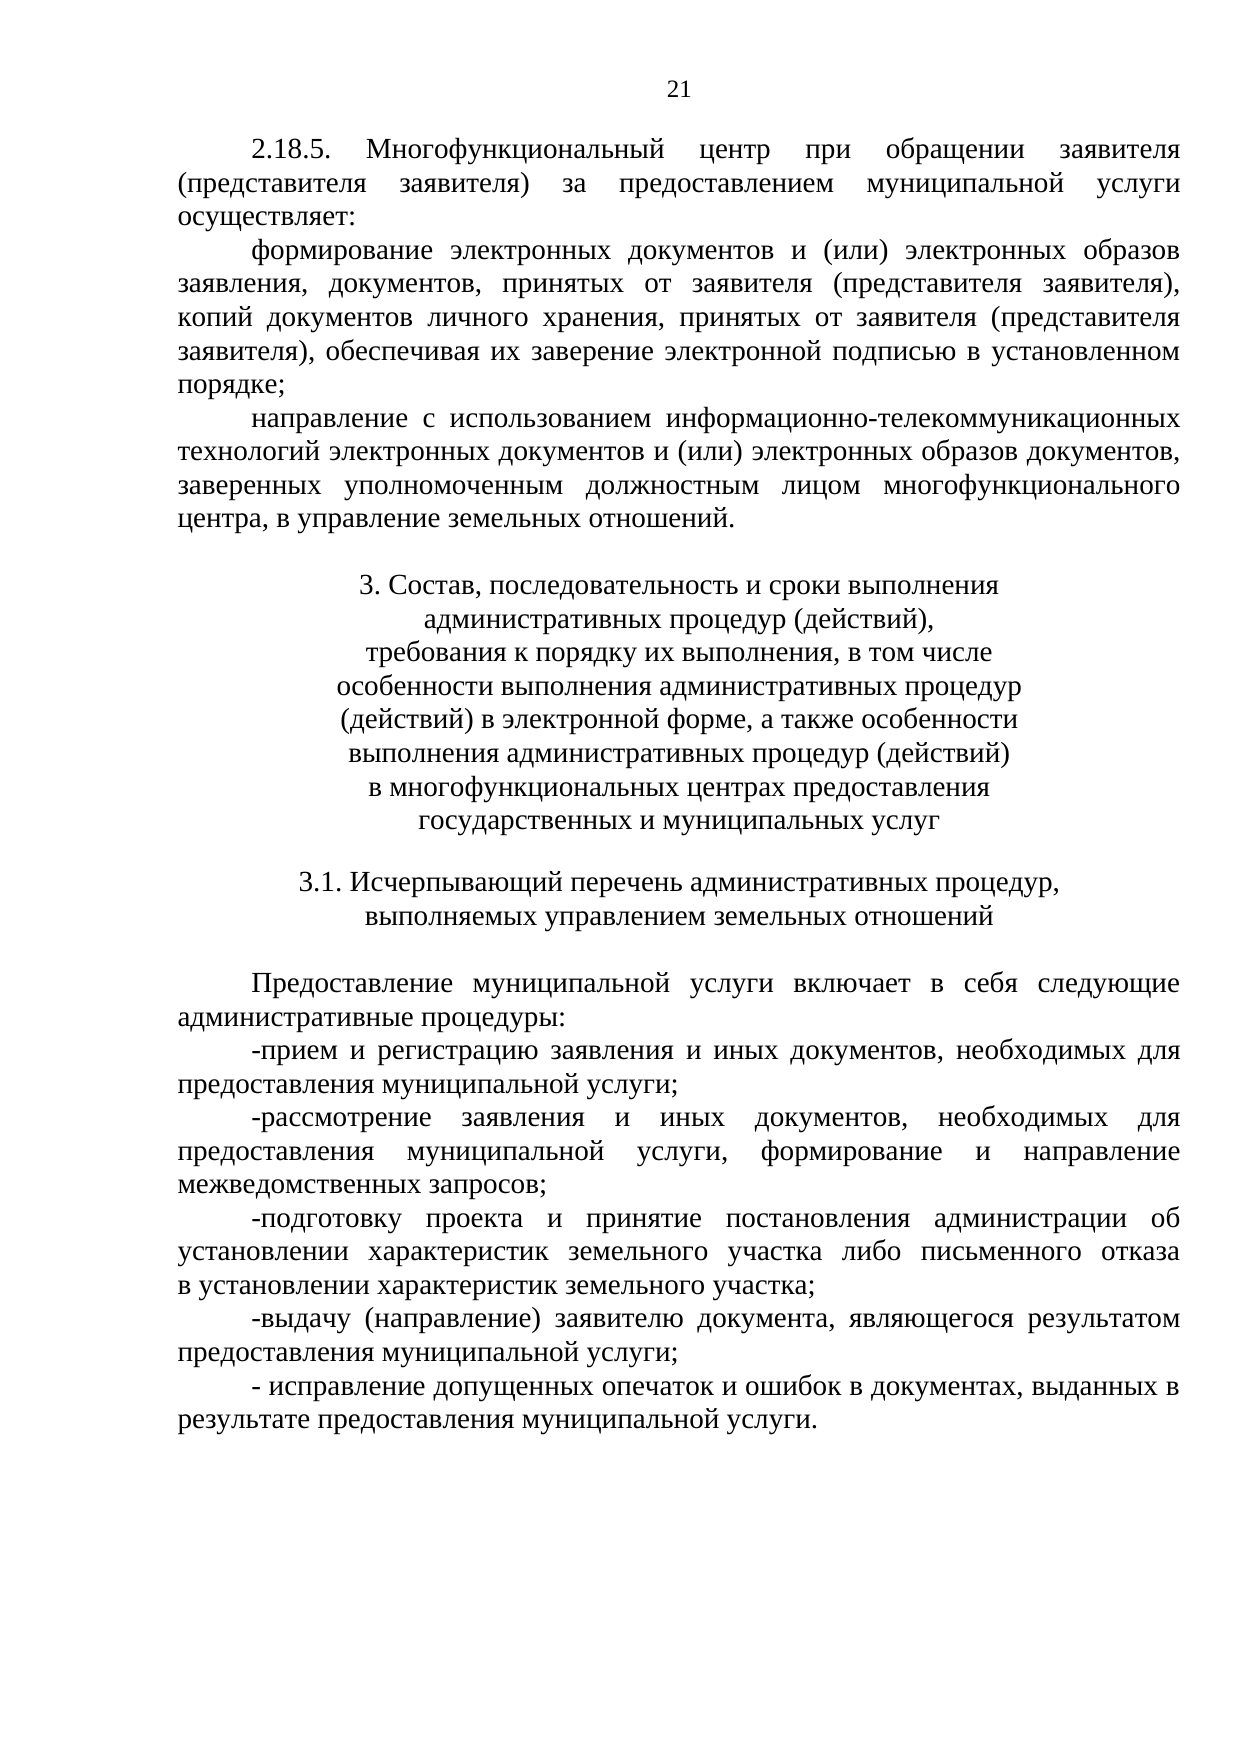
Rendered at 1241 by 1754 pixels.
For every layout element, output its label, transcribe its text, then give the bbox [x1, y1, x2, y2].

text -прием и регистрацию заявления и иных документов, необходимых для предоставления муниципальной услуги; [177, 1032, 1181, 1099]
text 2.18.5. Многофункциональный центр при обращении заявителя (представителя заявителя) за предоставлением муниципальной услуги осуществляет: [177, 131, 1181, 232]
text -выдачу (направление) заявителю документа, являющегося результатом предоставления муниципальной услуги; [177, 1301, 1181, 1368]
text Предоставление муниципальной услуги включает в себя следующие административные процедуры: [177, 965, 1181, 1032]
text особенности выполнения административных процедур [177, 668, 1181, 702]
text формирование электронных документов и (или) электронных образов заявления, документов, принятых от заявителя (представителя заявителя), копий документов личного хранения, принятых от заявителя (представителя заявителя), обеспечивая их заверение электронной подписью в установленном порядке; [177, 232, 1181, 400]
text (действий) в электронной форме, а также особенности [177, 702, 1181, 735]
text административных процедур (действий), [177, 601, 1181, 634]
text -рассмотрение заявления и иных документов, необходимых для предоставления муниципальной услуги, формирование и направление межведомственных запросов; [177, 1099, 1181, 1200]
text 3. Состав, последовательность и сроки выполнения [177, 567, 1181, 601]
text -подготовку проекта и принятие постановления администрации об установлении характеристик земельного участка либо письменного отказа в установлении характеристик земельного участка; [177, 1200, 1181, 1301]
text направление с использованием информационно-телекоммуникационных технологий электронных документов и (или) электронных образов документов, заверенных уполномоченным должностным лицом многофункционального центра, в управление земельных отношений. [177, 400, 1181, 534]
text в многофункциональных центрах предоставления [177, 769, 1181, 802]
text требования к порядку их выполнения, в том числе [177, 634, 1181, 668]
text выполнения административных процедур (действий) [177, 735, 1181, 769]
text 3.1. Исчерпывающий перечень административных процедур, [177, 864, 1181, 898]
text выполняемых управлением земельных отношений [177, 898, 1181, 932]
text государственных и муниципальных услуг [177, 802, 1181, 836]
text - исправление допущенных опечаток и ошибок в документах, выданных в результате предоставления муниципальной услуги. [177, 1368, 1181, 1435]
